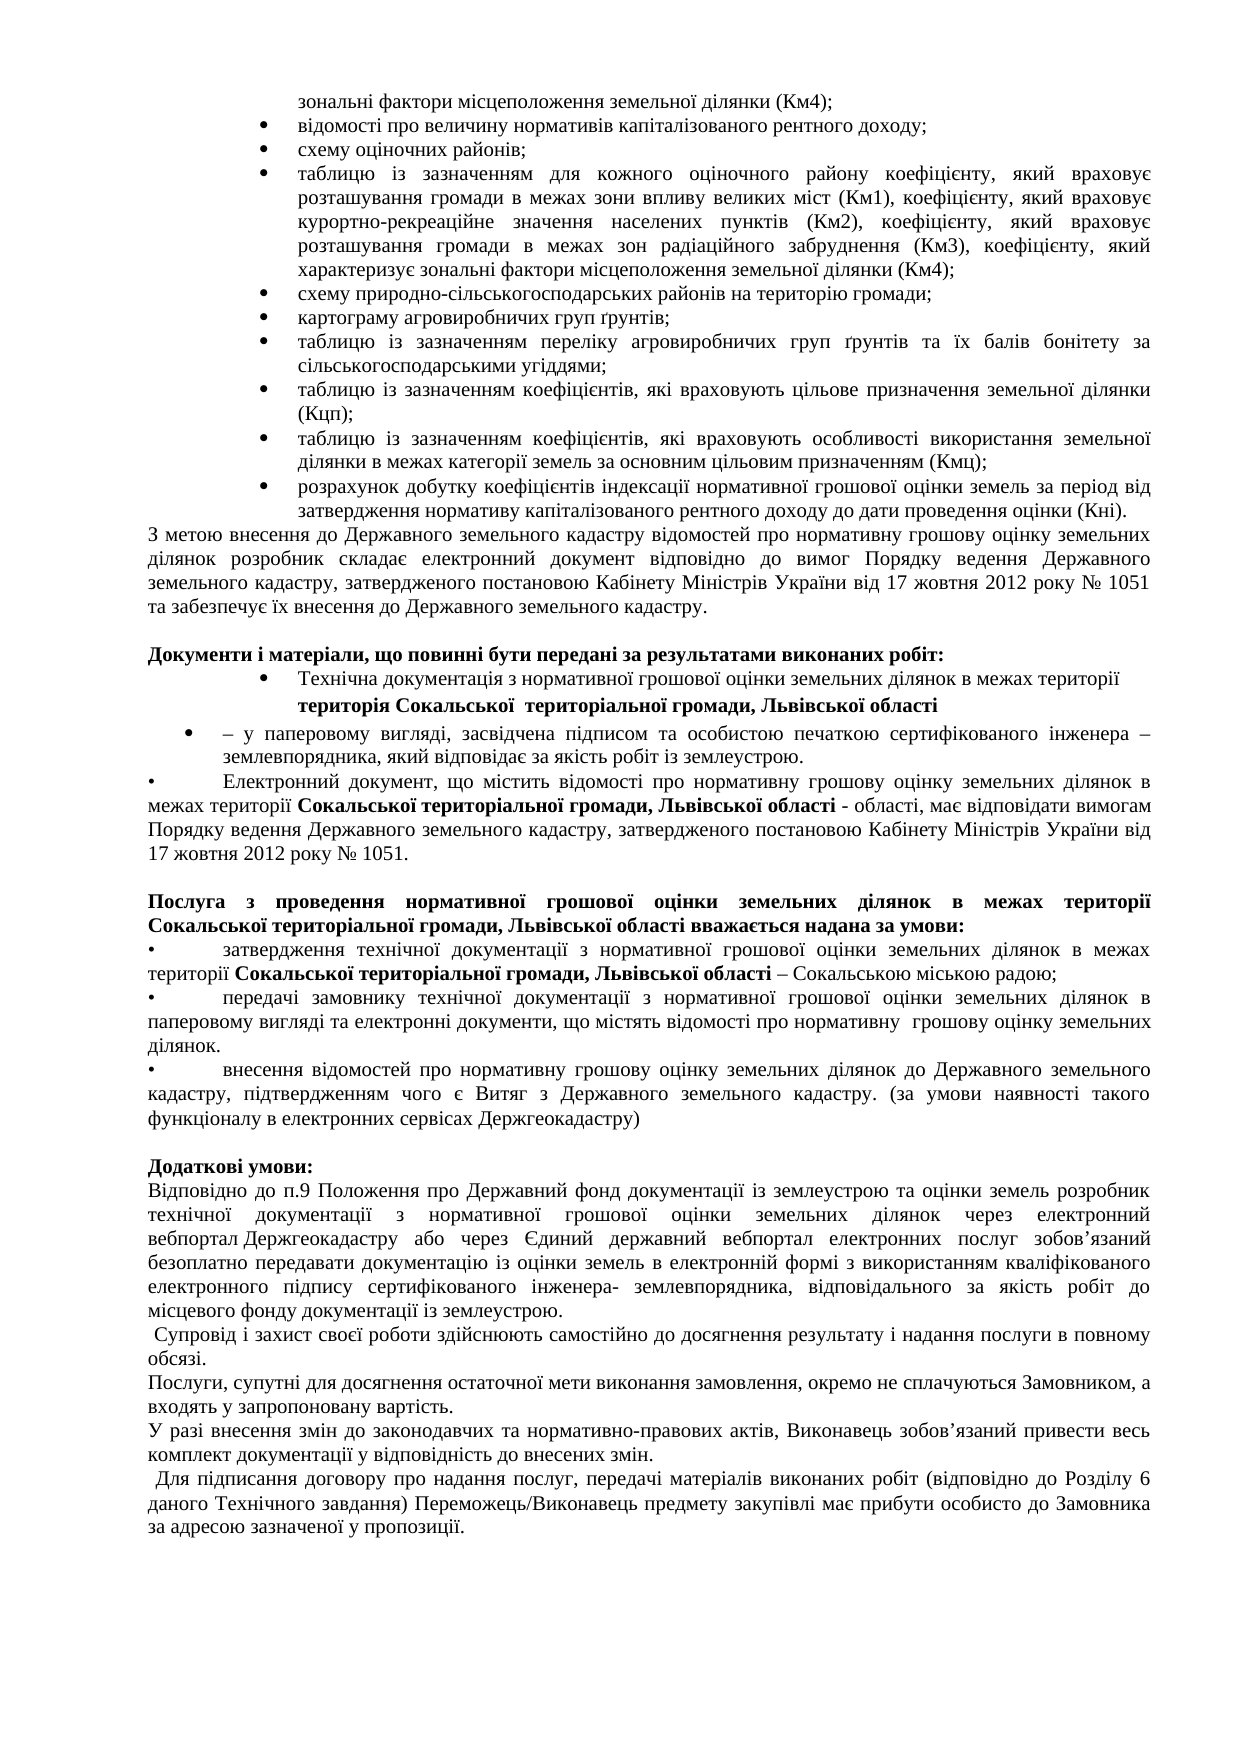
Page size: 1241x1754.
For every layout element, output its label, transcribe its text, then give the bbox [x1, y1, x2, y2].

text Послуга з проведення нормативної грошової оцінки земельних ділянок в межах території Сокальської територіальної громади, Львівської області вважається надана за умови: [148, 889, 1152, 937]
list картограму агровиробничих груп ґрунтів; [260, 305, 1152, 329]
list таблицю із зазначенням переліку агровиробничих груп ґрунтів та їх балів бонітету за сільськогосподарськими угіддями; [260, 329, 1152, 377]
text • Електронний документ, що містить відомості про нормативну грошову оцінку земельних ділянок в межах території Сокальської територіальної громади, Львівської області - області, має відповідати вимогам Порядку ведення Державного земельного кадастру, затвердженого постановою Кабінету Міністрів України від 17 жовтня 2012 року № 1051. [148, 768, 1152, 865]
list таблицю із зазначенням коефіцієнтів, які враховують особливості використання земельної ділянки в межах категорії земель за основним цільовим призначенням (Кмц); [260, 425, 1152, 473]
text • внесення відомостей про нормативну грошову оцінку земельних ділянок до Державного земельного кадастру, підтвердженням чого є Витяг з Державного земельного кадастру. (за умови наявності такого функціоналу в електронних сервісах Держгеокадастру) [148, 1057, 1152, 1129]
text • затвердження технічної документації з нормативної грошової оцінки земельних ділянок в межах території Сокальської територіальної громади, Львівської області – Сокальською міською радою; [148, 937, 1152, 985]
list таблицю із зазначенням для кожного оціночного району коефіцієнту, який враховує розташування громади в межах зони впливу великих міст (Км1), коефіцієнту, який враховує курортно-рекреаційне значення населених пунктів (Км2), коефіцієнту, який враховує розташування громади в межах зон радіаційного забруднення (Км3), коефіцієнту, який характеризує зональні фактори місцеположення земельної ділянки (Км4); [260, 161, 1152, 281]
text Документи і матеріали, що повинні бути передані за результатами виконаних робіт: [148, 642, 1152, 666]
text У разі внесення змін до законодавчих та нормативно-правових актів, Виконавець зобов’язаний привести весь комплект документації у відповідність до внесених змін. [148, 1418, 1152, 1466]
list розрахунок добутку коефіцієнтів індексації нормативної грошової оцінки земель за період від затвердження нормативу капіталізованого рентного доходу до дати проведення оцінки (Кні). [260, 473, 1152, 522]
list схему оціночних районів; [260, 137, 1152, 161]
text Супровід і захист своєї роботи здійснюють самостійно до досягнення результату і надання послуги в повному обсязі. [148, 1322, 1152, 1370]
text З метою внесення до Державного земельного кадастру відомостей про нормативну грошову оцінку земельних ділянок розробник складає електронний документ відповідно до вимог Порядку ведення Державного земельного кадастру, затвердженого постановою Кабінету Міністрів України від 17 жовтня 2012 року № 1051 та забезпечує їх внесення до Державного земельного кадастру. [148, 522, 1152, 618]
list схему природно-сільськогосподарських районів на територію громади; [260, 281, 1152, 305]
text Для підписання договору про надання послуг, передачі матеріалів виконаних робіт (відповідно до Розділу 6 даного Технічного завдання) Переможець/Виконавець предмету закупівлі має прибути особисто до Замовника за адресою зазначеної у пропозиції. [148, 1466, 1152, 1538]
list відомості про величину нормативів капіталізованого рентного доходу; [260, 113, 1152, 137]
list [260, 88, 1152, 113]
list Технічна документація з нормативної грошової оцінки земельних ділянок в межах території територія Сокальської територіальної громади, Львівської області [260, 666, 1152, 717]
text Додаткові умови: [148, 1153, 1152, 1178]
list – у паперовому вигляді, засвідчена підписом та особистою печаткою сертифікованого інженера – землевпорядника, який відповідає за якість робіт із землеустрою. [185, 720, 1152, 768]
text Відповідно до п.9 Положення про Державний фонд документації із землеустрою та оцінки земель розробник технічної документації з нормативної грошової оцінки земельних ділянок через електронний вебпортал Держгеокадастру або через Єдиний державний вебпортал електронних послуг зобов’язаний безоплатно передавати документацію із оцінки земель в електронній формі з використанням кваліфікованого електронного підпису сертифікованого інженера- землевпорядника, відповідального за якість робіт до місцевого фонду документації із землеустрою. [148, 1178, 1152, 1322]
list таблицю із зазначенням коефіцієнтів, які враховують цільове призначення земельної ділянки (Кцп); [260, 377, 1152, 425]
text • передачі замовнику технічної документації з нормативної грошової оцінки земельних ділянок в паперовому вигляді та електронні документи, що містять відомості про нормативну грошову оцінку земельних ділянок. [148, 985, 1152, 1057]
text Послуги, супутні для досягнення остаточної мети виконання замовлення, окремо не сплачуються Замовником, а входять у запропоновану вартість. [148, 1370, 1152, 1418]
